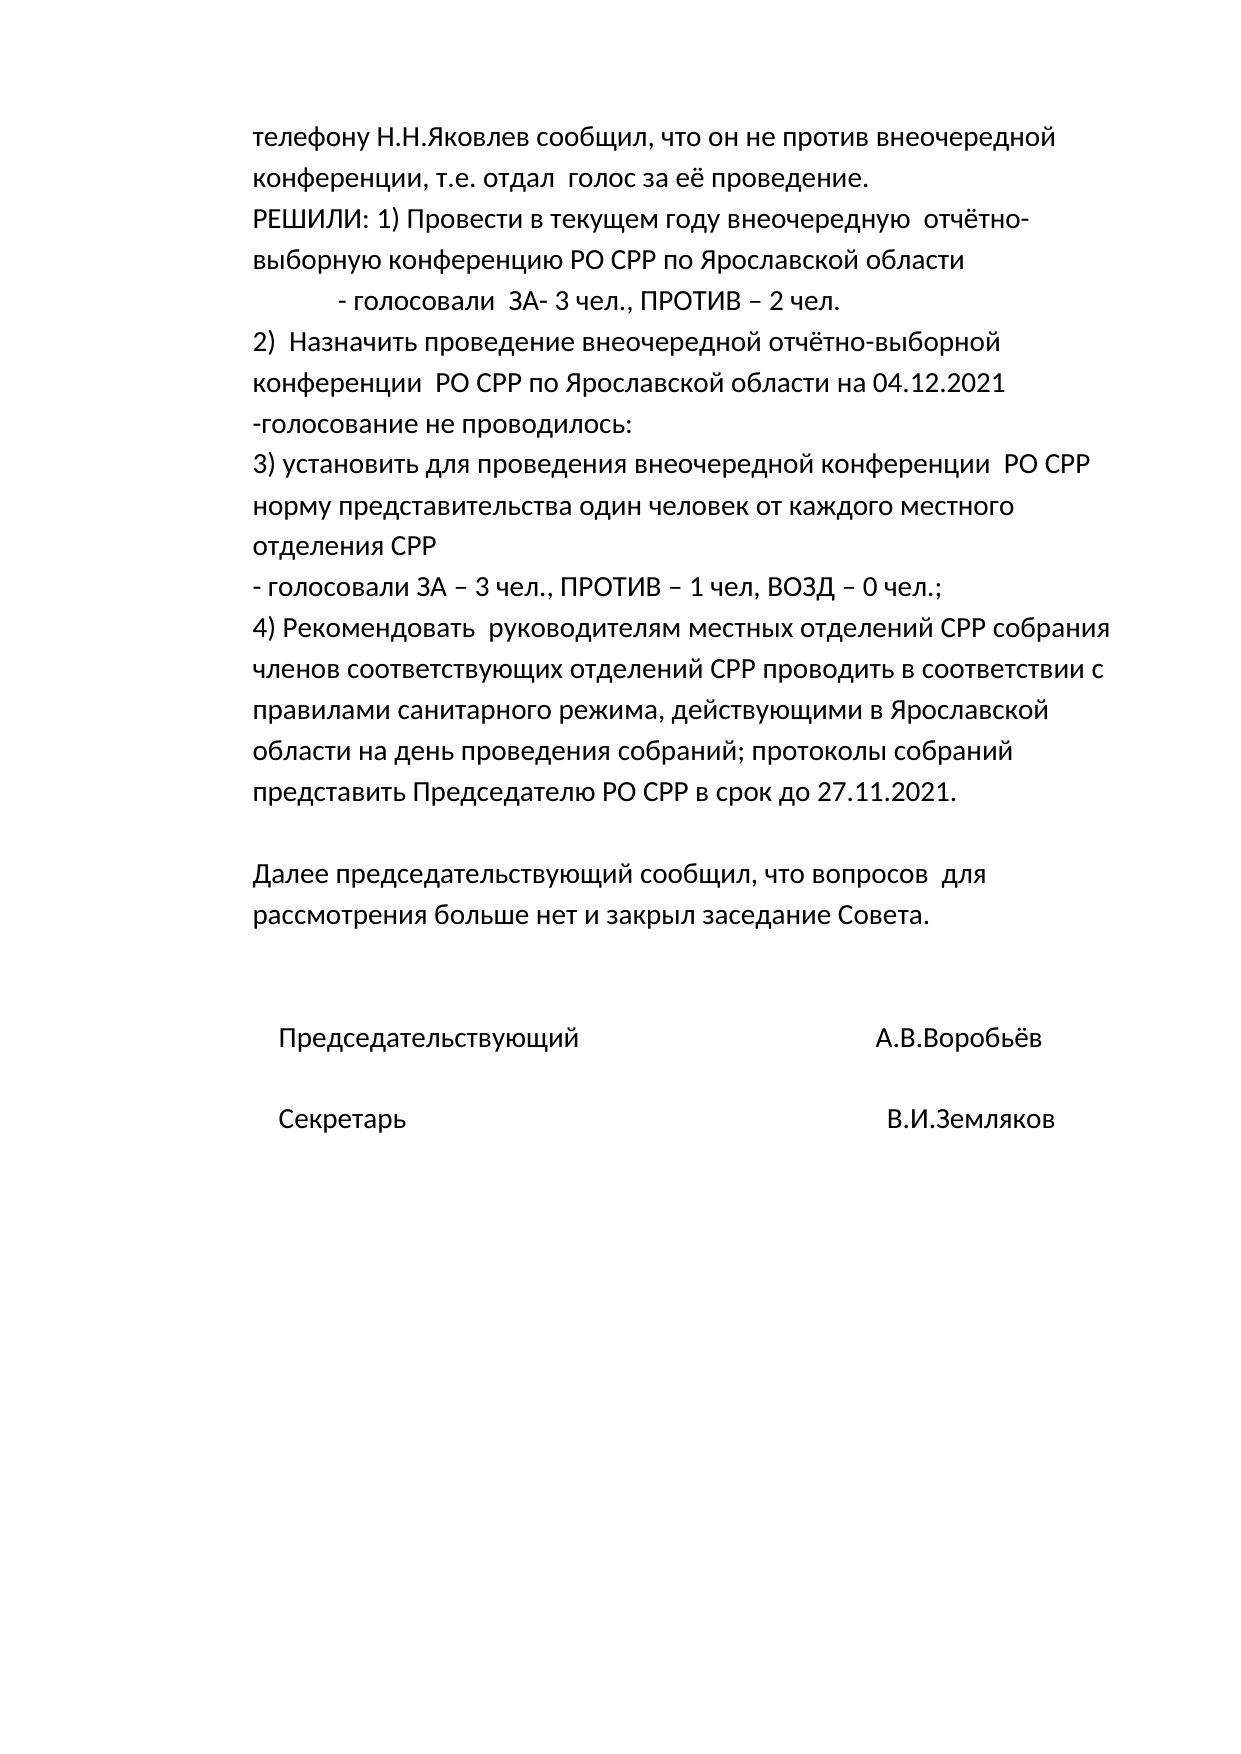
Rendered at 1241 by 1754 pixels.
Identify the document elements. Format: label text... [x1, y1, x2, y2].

list 2) Назначить проведение внеочередной отчётно-выборной конференции РО СРР по Ярославской области на 04.12.2021 -голосование не проводилось: [252, 323, 1152, 440]
list 4) Рекомендовать руководителям местных отделений СРР собрания членов соответствующих отделений СРР проводить в соответствии с правилами санитарного режима, действующими в Ярославской области на день проведения собраний; протоколы собраний представить Председателю РО СРР в срок до 27.11.2021. [252, 609, 1152, 809]
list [252, 118, 1152, 195]
list Далее председательствующий сообщил, что вопросов для рассмотрения больше нет и закрыл заседание Совета. [252, 855, 1152, 932]
list Секретарь В.И.Земляков [252, 1101, 1152, 1136]
list 3) установить для проведения внеочередной конференции РО СРР норму представительства один человек от каждого местного отделения СРР - голосовали ЗА – 3 чел., ПРОТИВ – 1 чел, ВОЗД – 0 чел.; [252, 446, 1152, 604]
list - голосовали ЗА- 3 чел., ПРОТИВ – 2 чел. [252, 282, 1152, 317]
list Председательствующий А.В.Воробьёв [252, 1019, 1152, 1054]
list РЕШИЛИ: 1) Провести в текущем году внеочередную отчётно-выборную конференцию РО СРР по Ярославской области [252, 200, 1152, 277]
